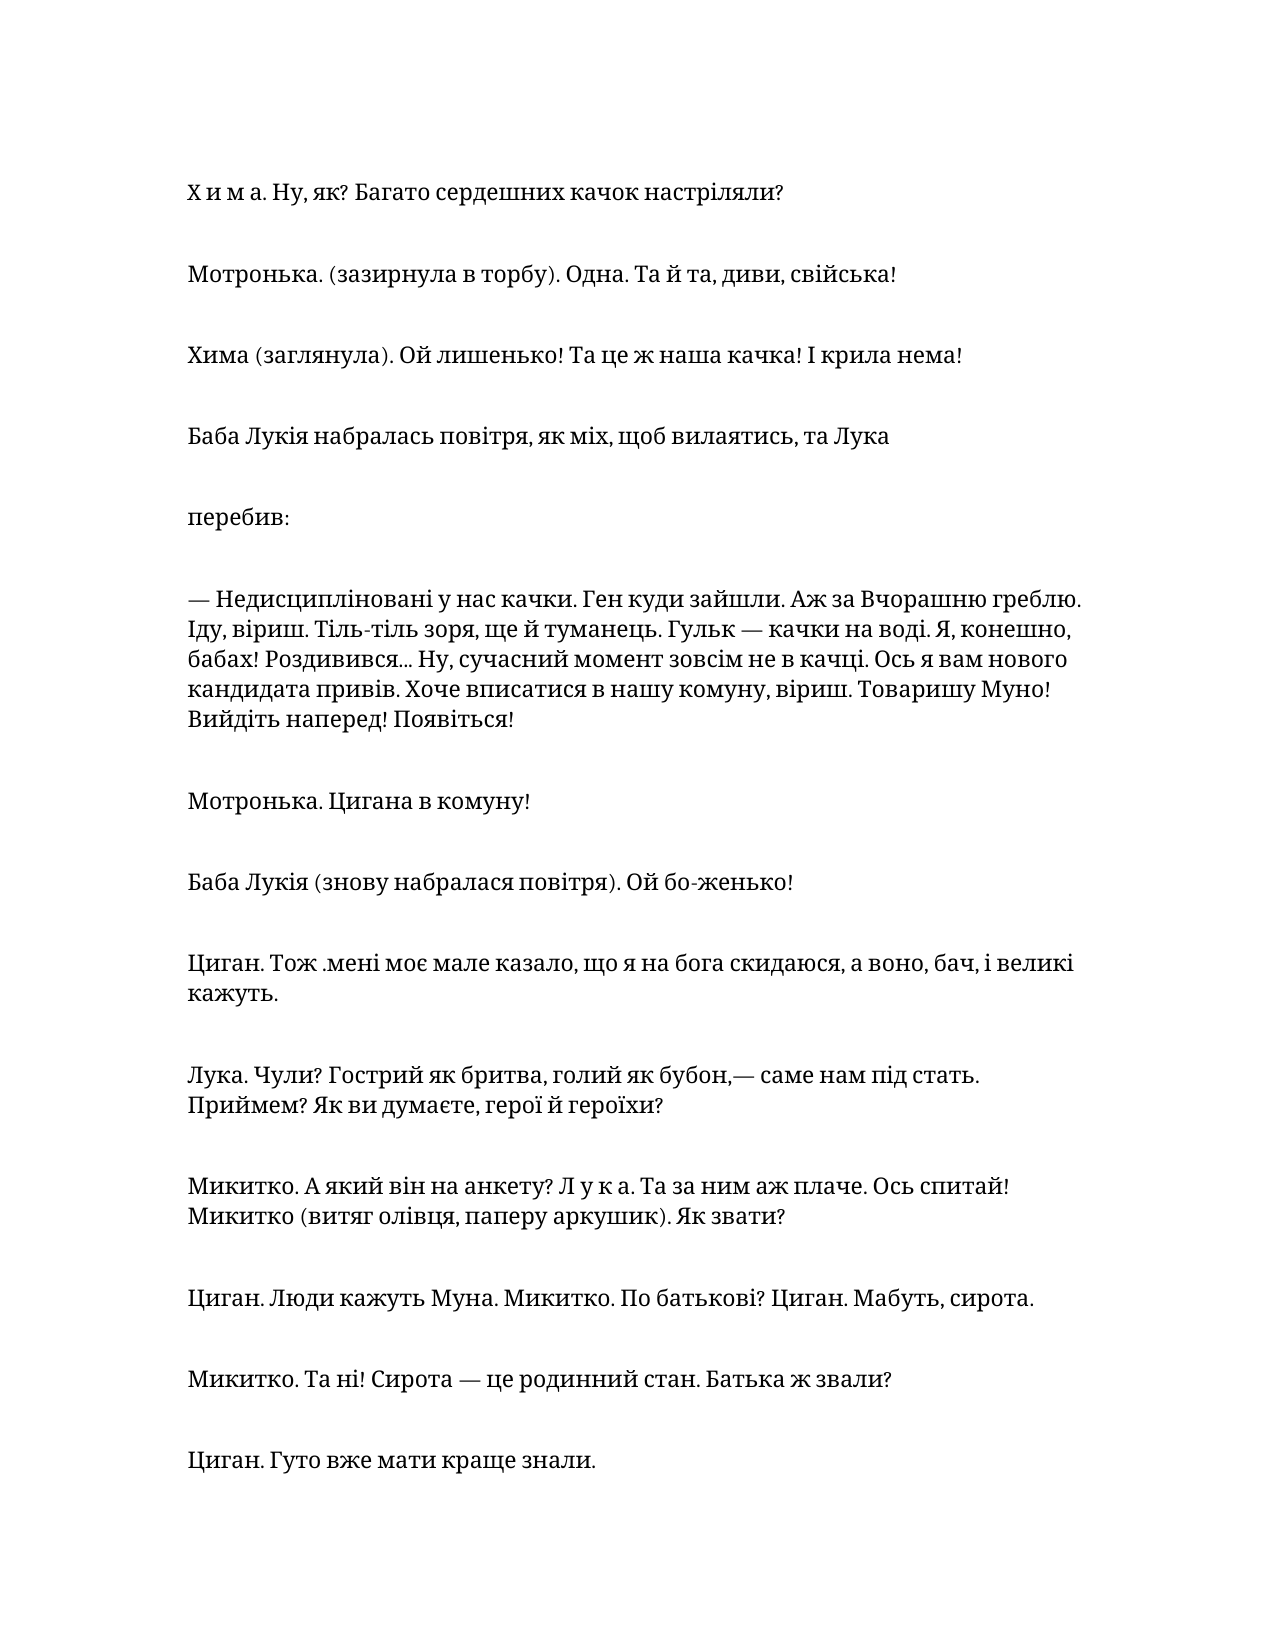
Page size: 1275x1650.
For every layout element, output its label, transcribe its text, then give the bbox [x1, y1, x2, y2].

text Микитко. А який він на анкету? Л у к а. Та за ним аж плаче. Ось спитай! Микитко (витяг олівця, паперу аркушик). Як звати? [187, 1144, 1087, 1231]
text Микитко. Та ні! Сирота — це родинний стан. Батька ж звали? [187, 1336, 1087, 1393]
text Баба Лукія набралась повітря, як міх, щоб вилаятись, та Лука [187, 394, 1087, 450]
text Мотронька. (зазирнула в торбу). Одна. Та й та, диви, свійська! [187, 231, 1087, 288]
text Циган. Люди кажуть Муна. Микитко. По батькові? Циган. Мабуть, сирота. [187, 1255, 1087, 1312]
text Баба Лукія (знову набралася повітря). Ой бо-женько! [187, 839, 1087, 896]
text Мотронька. Цигана в комуну! [187, 758, 1087, 815]
text Циган. Гуто вже мати краще знали. [187, 1418, 1087, 1474]
text Хима (заглянула). Ой лишенько! Та це ж наша качка! І крила нема! [187, 312, 1087, 369]
text перебив: [187, 475, 1087, 532]
text X и м а. Ну, як? Багато сердешних качок настріляли? [187, 150, 1087, 207]
text Циган. Тож .мені моє мале казало, що я на бога скидаюся, а воно, бач, і великі кажуть. [187, 921, 1087, 1008]
text Лука. Чули? Гострий як бритва, голий як бубон,— саме нам під стать. Приймем? Як ви думаєте, герої й героїхи? [187, 1032, 1087, 1119]
text — Недисципліновані у нас качки. Ген куди зайшли. Аж за Вчорашню греблю. Іду, віриш. Тіль-тіль зоря, ще й туманець. Гульк — качки на воді. Я, конешно, бабах! Роздивився... Ну, сучасний момент зовсім не в качці. Ось я вам нового кандидата привів. Хоче вписатися в нашу комуну, віриш. Товаришу Муно! Вийдіть наперед! Появіться! [187, 556, 1087, 734]
